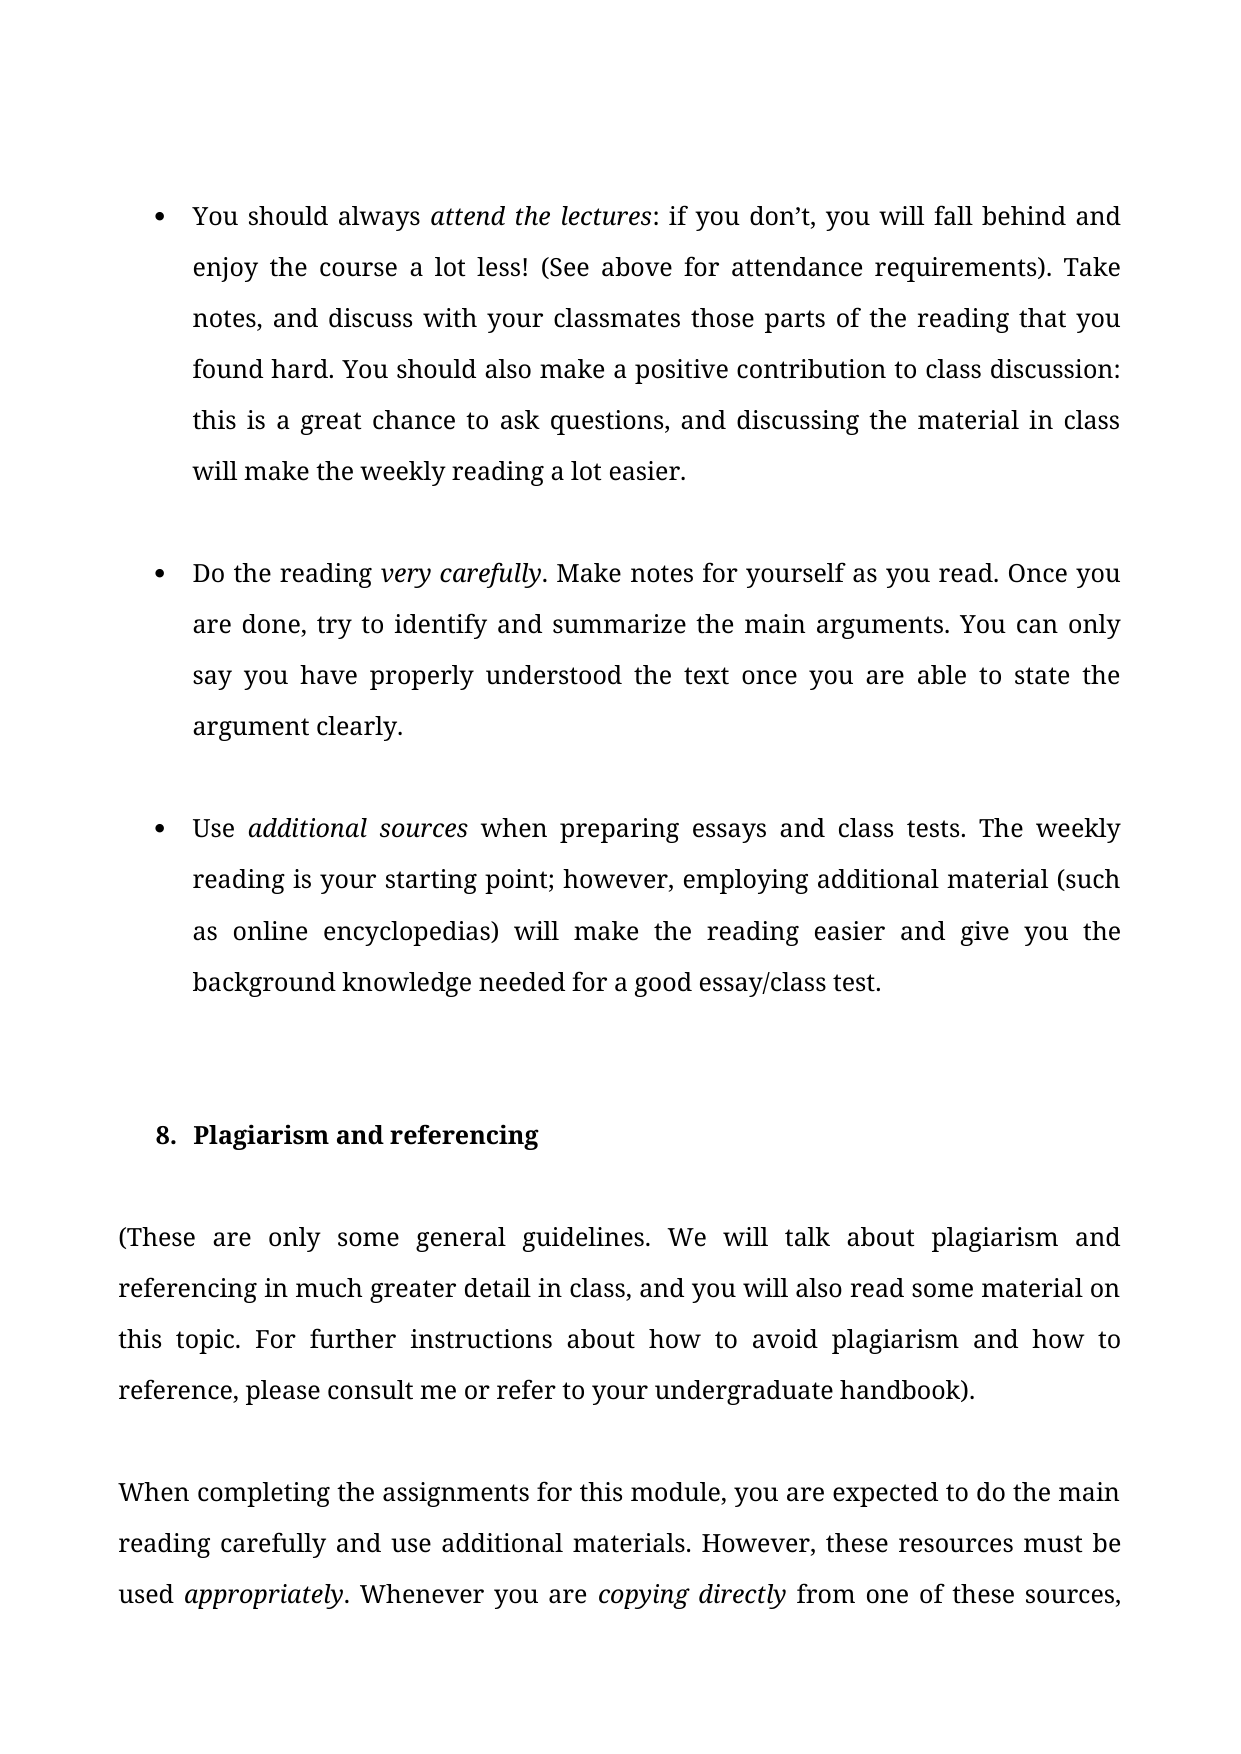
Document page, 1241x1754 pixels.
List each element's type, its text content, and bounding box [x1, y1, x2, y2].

text (These are only some general guidelines. We will talk about plagiarism and referencing in much greater detail in class, and you will also read some material on this topic. For further instructions about how to avoid plagiarism and how to reference, please consult me or refer to your undergraduate handbook). [118, 1219, 1122, 1407]
list Plagiarism and referencing [156, 1117, 1122, 1151]
list Use additional sources when preparing essays and class tests. The weekly reading is your starting point; however, employing additional material (such as online encyclopedias) will make the reading easier and give you the background knowledge needed for a good essay/class test. [155, 811, 1122, 998]
list Do the reading very carefully. Make notes for yourself as you read. Once you are done, try to identify and summarize the main arguments. You can only say you have properly understood the text once you are able to state the argument clearly. [155, 556, 1122, 743]
list You should always attend the lectures: if you don’t, you will fall behind and enjoy the course a lot less! (See above for attendance requirements). Take notes, and discuss with your classmates those parts of the reading that you found hard. You should also make a positive contribution to class discussion: this is a great chance to ask questions, and discussing the material in class will make the weekly reading a lot easier. [155, 199, 1122, 488]
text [118, 1475, 1122, 1611]
